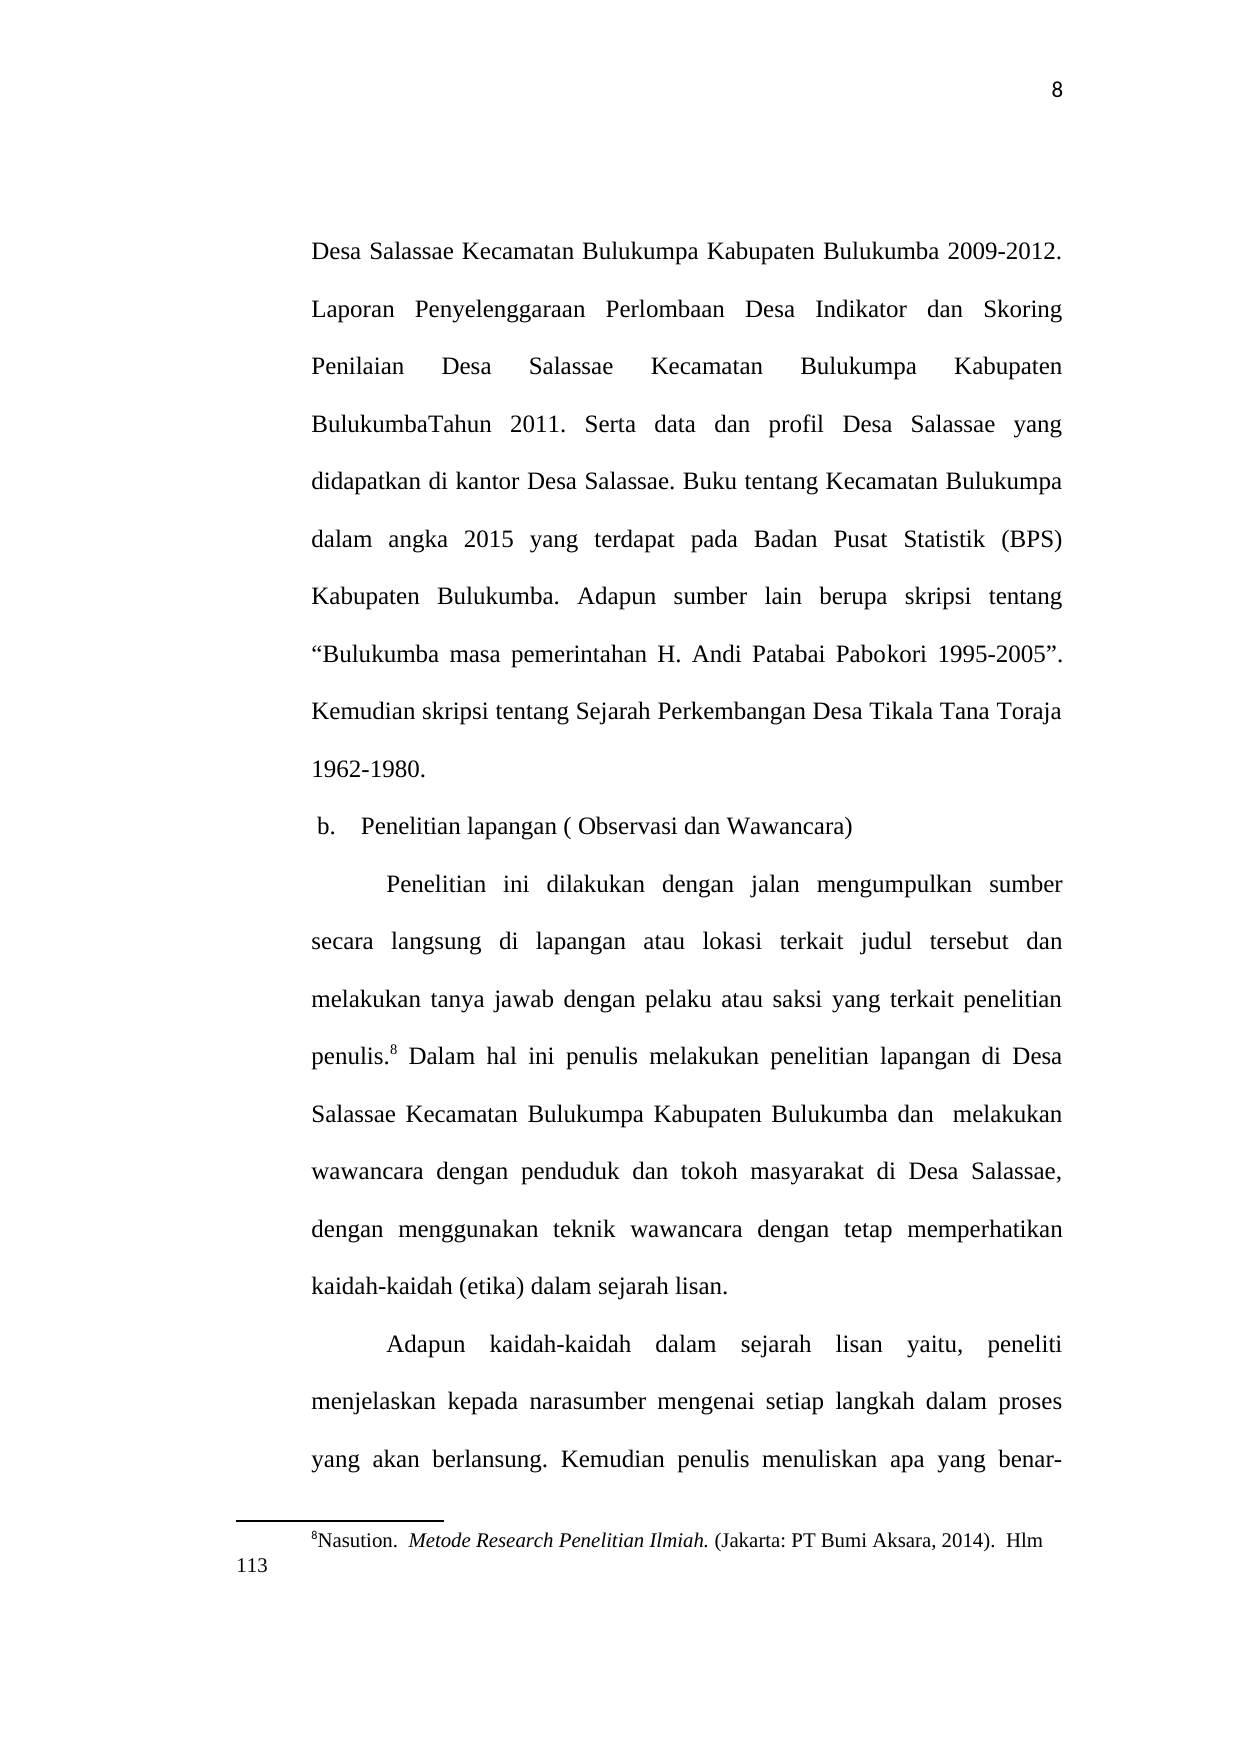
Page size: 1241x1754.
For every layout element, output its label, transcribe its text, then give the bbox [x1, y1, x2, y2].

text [311, 236, 1063, 782]
text Penelitian ini dilakukan dengan jalan mengumpulkan sumber secara langsung di lapangan atau lokasi terkait judul tersebut dan melakukan tanya jawab dengan pelaku atau saksi yang terkait penelitian penulis. Dalam hal ini penulis melakukan penelitian lapangan di Desa Salassae Kecamatan Bulukumpa Kabupaten Bulukumba dan melakukan wawancara dengan penduduk dan tokoh masyarakat di Desa Salassae, dengan menggunakan teknik wawancara dengan tetap memperhatikan kaidah-kaidah (etika) dalam sejarah lisan. [311, 869, 1063, 1300]
list Penelitian lapangan ( Observasi dan Wawancara) [317, 811, 1063, 840]
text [311, 1329, 1063, 1472]
